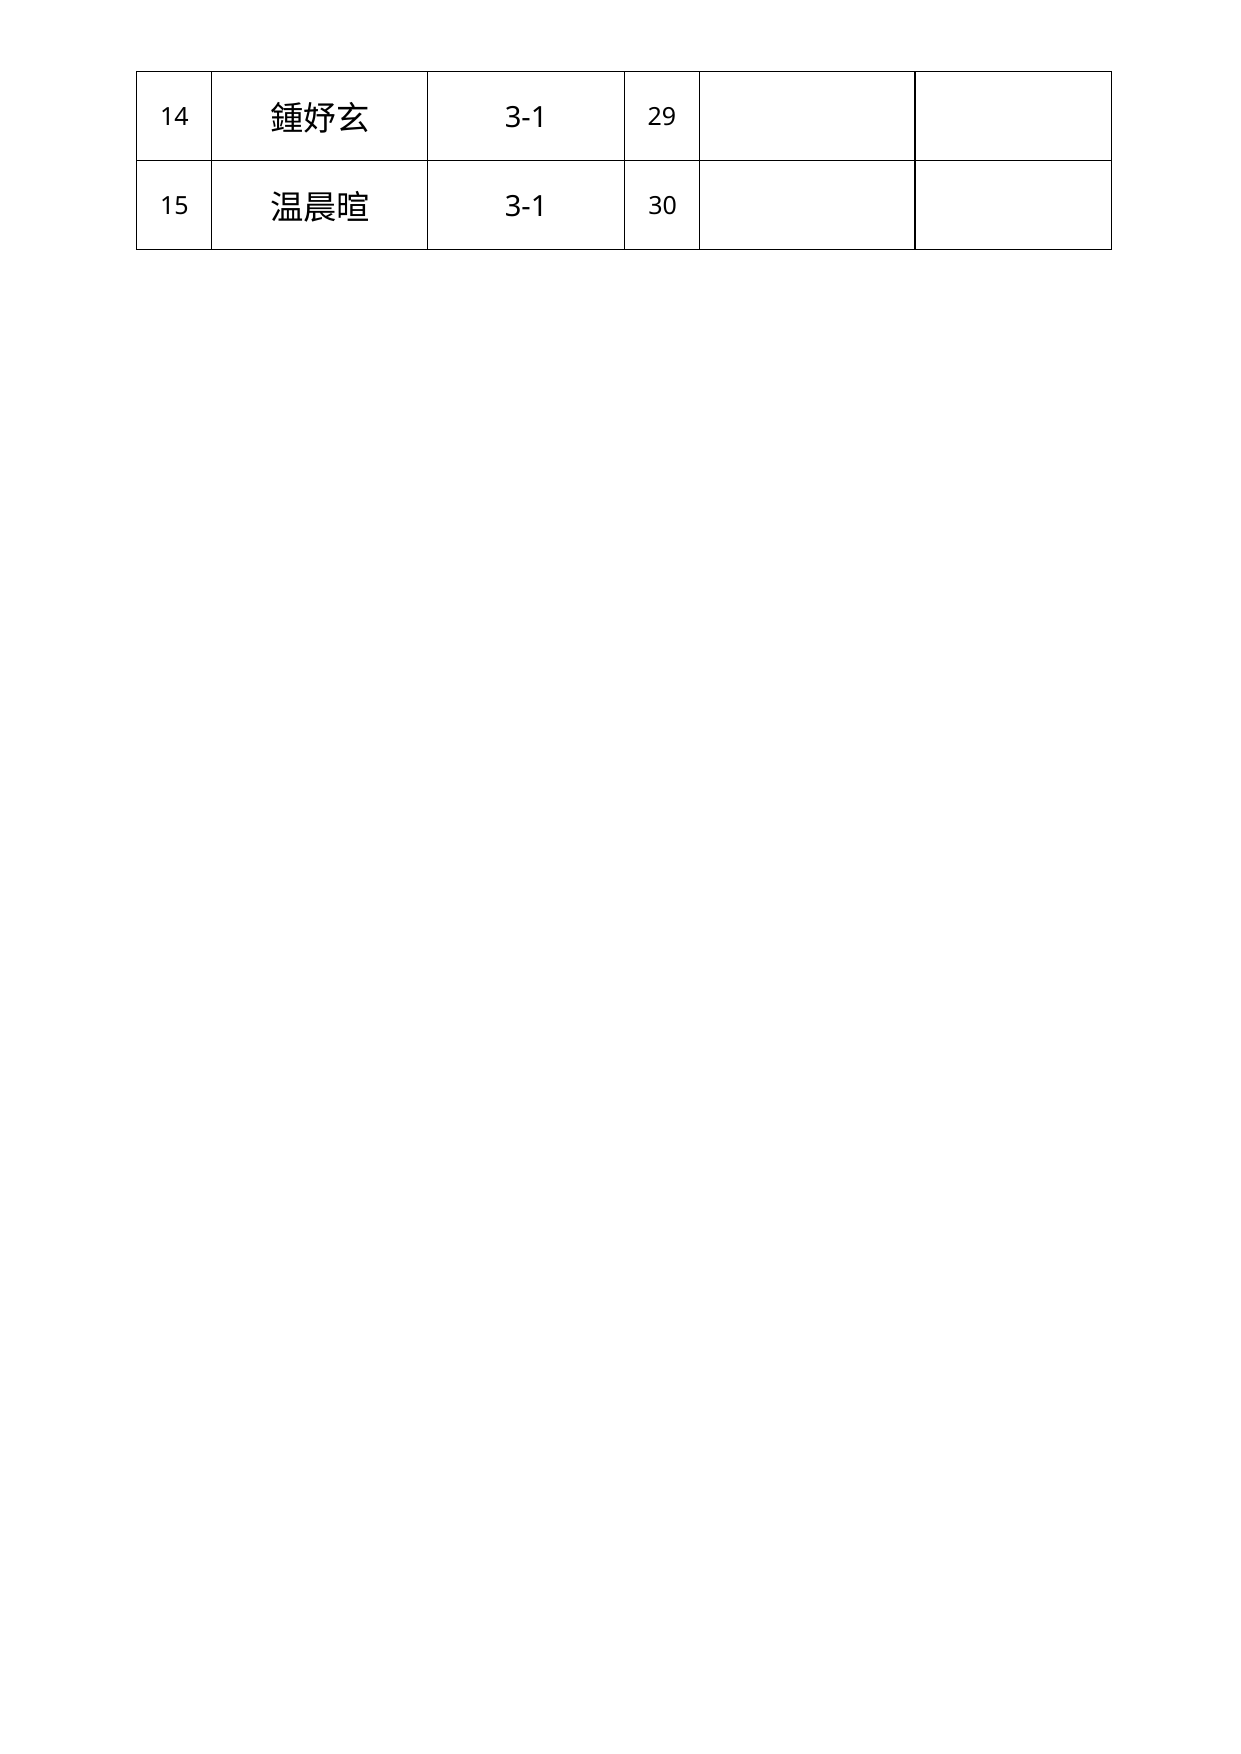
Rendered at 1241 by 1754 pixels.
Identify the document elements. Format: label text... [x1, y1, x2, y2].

table_cell [916, 161, 1111, 249]
table_cell 29 [625, 72, 699, 160]
table_cell 温晨暄 [212, 161, 427, 249]
table_cell 30 [625, 161, 699, 249]
table_cell [700, 161, 914, 249]
table_cell 鍾妤玄 [212, 72, 427, 160]
table_cell 3-1 [428, 72, 624, 160]
table_cell 15 [137, 161, 211, 249]
table_cell 14 [137, 72, 211, 160]
table_cell [700, 72, 914, 160]
table_cell [916, 72, 1111, 160]
table_cell 3-1 [428, 161, 624, 249]
